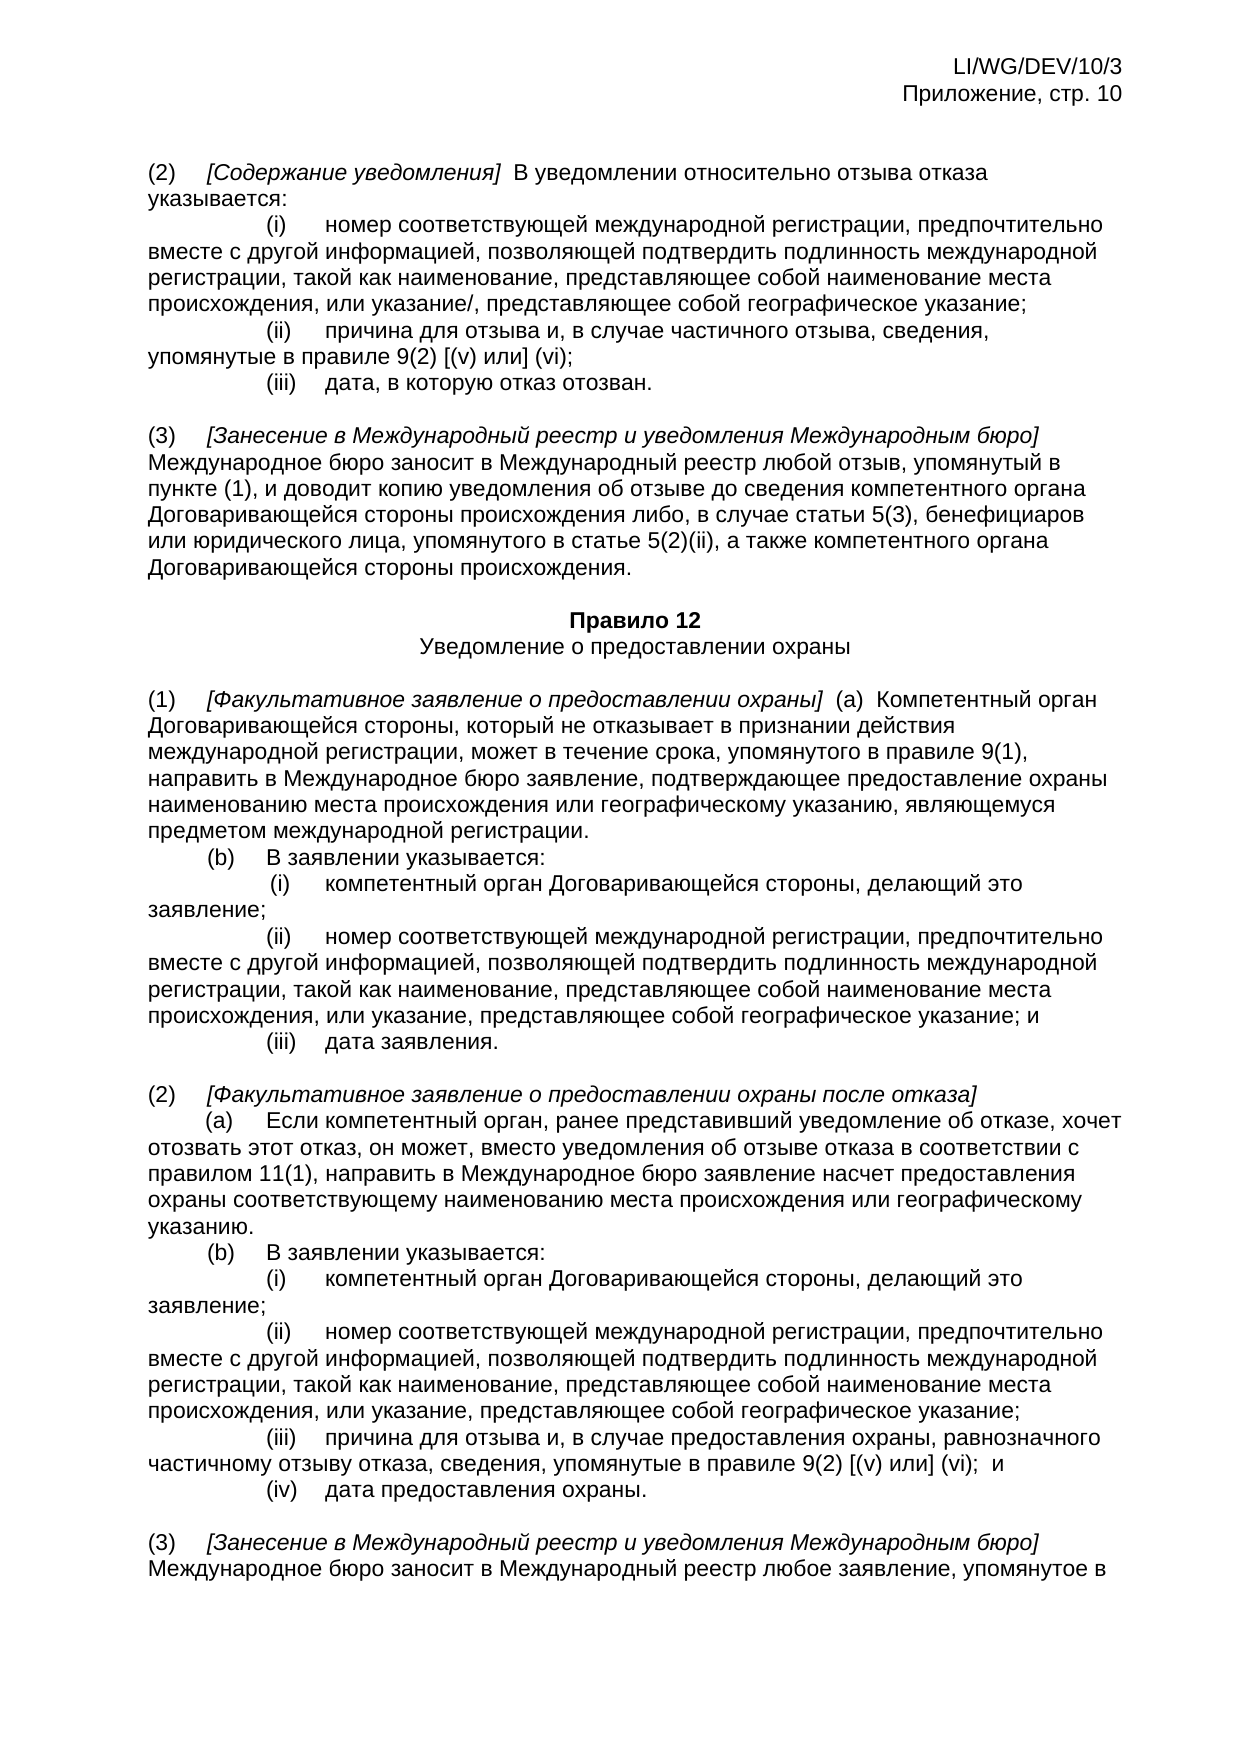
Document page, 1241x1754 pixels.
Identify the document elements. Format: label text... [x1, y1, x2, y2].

text (2) [Содержание уведомления] В уведомлении относительно отзыва отказа указывается: [148, 158, 1122, 211]
text (ii) номер соответствующей международной регистрации, предпочтительно вместе с другой информацией, позволяющей подтвердить подлинность международной регистрации, такой как наименование, представляющее собой наименование места происхождения, или указание, представляющее собой географическое указание; [148, 1318, 1122, 1423]
text (i) компетентный орган Договаривающейся стороны, делающий это заявление; [148, 870, 1122, 923]
text (i) компетентный орган Договаривающейся стороны, делающий это заявление; [148, 1265, 1122, 1318]
text Уведомление о предоставлении охраны [148, 633, 1122, 659]
text (iv) дата предоставления охраны. [207, 1476, 1122, 1503]
text (2) [Факультативное заявление о предоставлении охраны после отказа] [148, 1081, 1122, 1107]
text (3) [Занесение в Международный реестр и уведомления Международным бюро] Международное бюро заносит в Международный реестр любой отзыв, упомянутый в пункте (1), и доводит копию уведомления об отзыве до сведения компетентного органа Договаривающейся стороны происхождения либо, в случае статьи 5(3), бенефициаров или юридического лица, упомянутого в статье 5(2)(ii), а также компетентного органа Договаривающейся стороны происхождения. [148, 422, 1122, 580]
text (b) В заявлении указывается: [148, 844, 1122, 870]
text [148, 1529, 1122, 1582]
text (iii) причина для отзыва и, в случае предоставления охраны, равнозначного частичному отзыву отказа, сведения, упомянутые в правиле 9(2) [(v) или] (vi); и [148, 1423, 1122, 1476]
text (ii) причина для отзыва и, в случае частичного отзыва, сведения, упомянутые в правиле 9(2) [(v) или] (vi); [148, 317, 1122, 369]
text (ii) номер соответствующей международной регистрации, предпочтительно вместе с другой информацией, позволяющей подтвердить подлинность международной регистрации, такой как наименование, представляющее собой наименование места происхождения, или указание, представляющее собой географическое указание; и [148, 923, 1122, 1028]
text (a) Если компетентный орган, ранее представивший уведомление об отказе, хочет отозвать этот отказ, он может, вместо уведомления об отзыве отказа в соответствии с правилом 11(1), направить в Международное бюро заявление насчет предоставления охраны соответствующему наименованию места происхождения или географическому указанию. [148, 1107, 1122, 1239]
text (1) [Факультативное заявление о предоставлении охраны] (a) Компетентный орган Договаривающейся стороны, который не отказывает в признании действия международной регистрации, может в течение срока, упомянутого в правиле 9(1), направить в Международное бюро заявление, подтверждающее предоставление охраны наименованию места происхождения или географическому указанию, являющемуся предметом международной регистрации. [148, 686, 1122, 844]
text (iii) дата, в которую отказ отозван. [207, 369, 1122, 396]
text (iii) дата заявления. [207, 1028, 1122, 1054]
text (i) номер соответствующей международной регистрации, предпочтительно вместе с другой информацией, позволяющей подтвердить подлинность международной регистрации, такой как наименование, представляющее собой наименование места происхождения, или указание/, представляющее собой географическое указание; [148, 211, 1122, 317]
text Правило 12 [148, 607, 1122, 633]
text (b) В заявлении указывается: [148, 1239, 1122, 1265]
